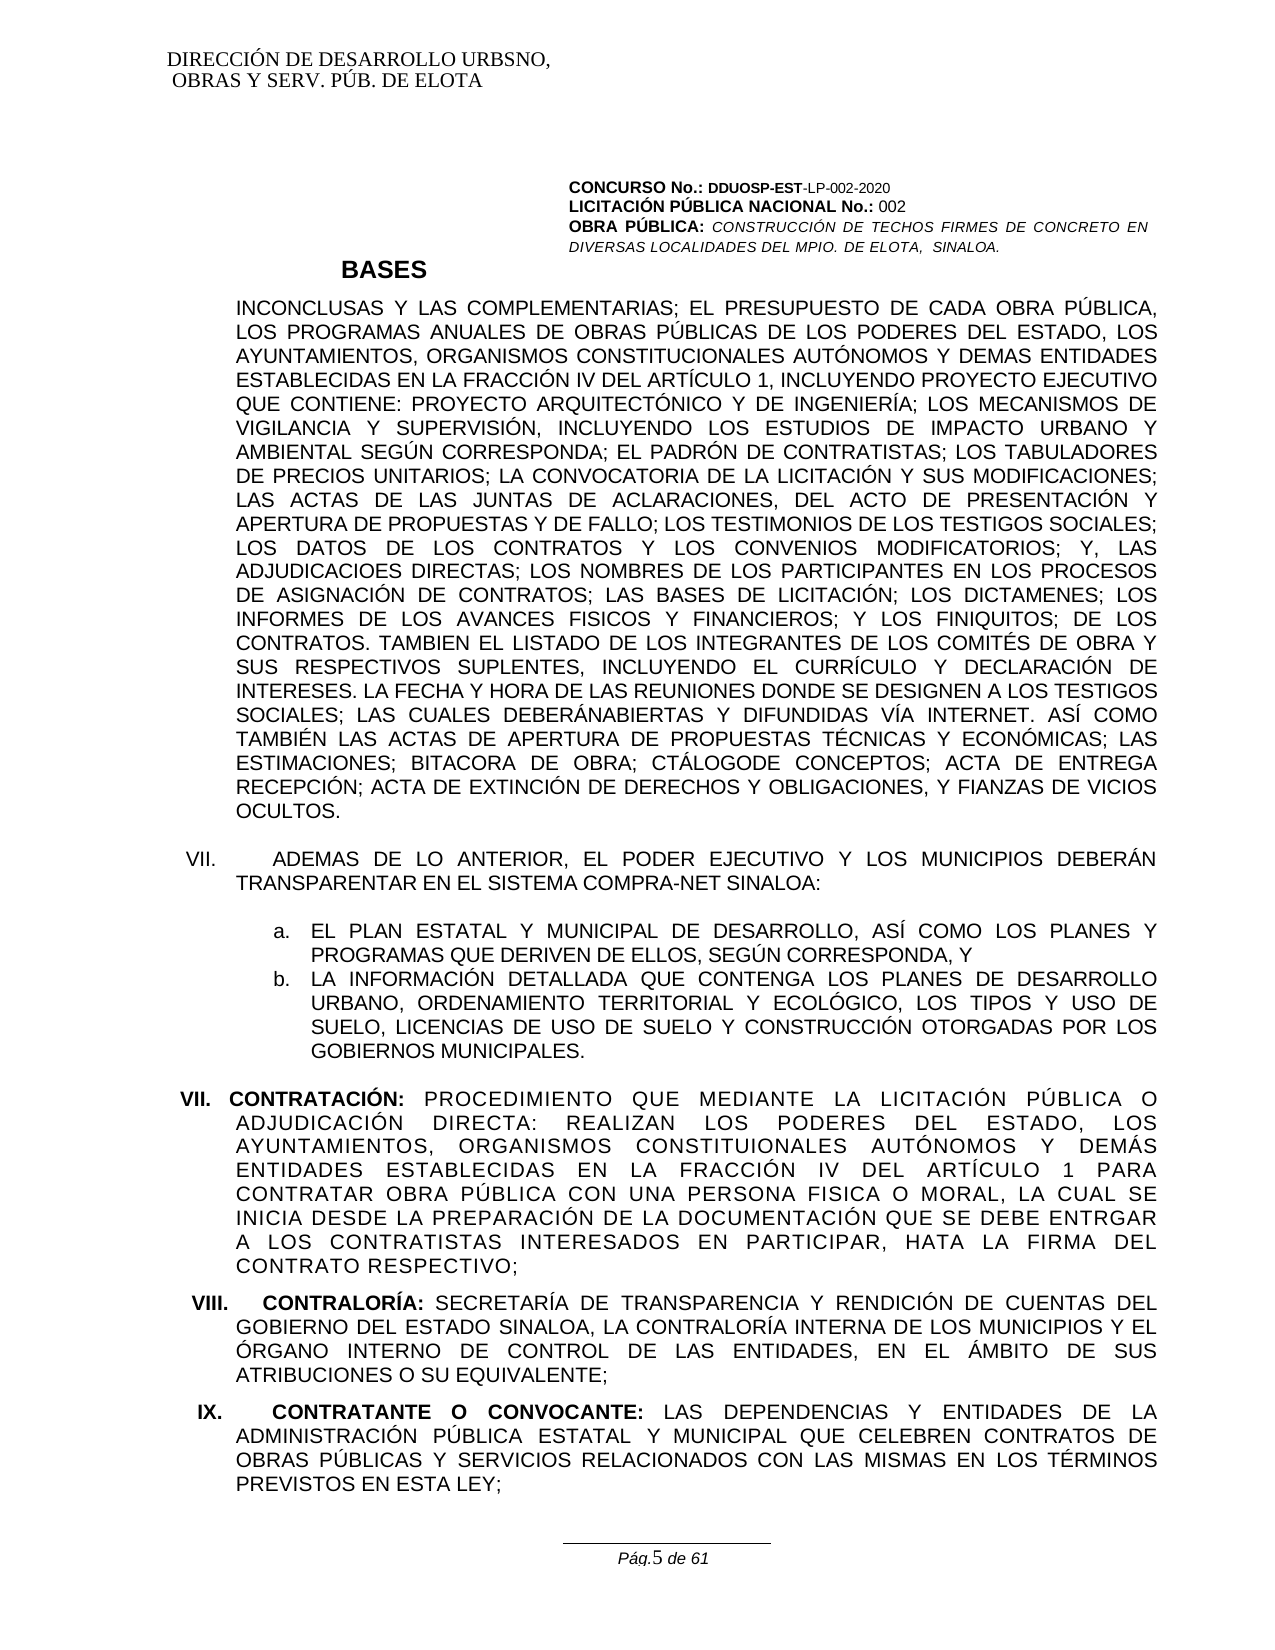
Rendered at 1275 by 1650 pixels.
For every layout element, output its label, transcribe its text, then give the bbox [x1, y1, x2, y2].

text VII. CONTRATACIÓN: PROCEDIMIENTO QUE MEDIANTE LA LICITACIÓN PÚBLICA O ADJUDICACIÓN DIRECTA: REALIZAN LOS PODERES DEL ESTADO, LOS AYUNTAMIENTOS, ORGANISMOS CONSTITUIONALES AUTÓNOMOS Y DEMÁS ENTIDADES ESTABLECIDAS EN LA FRACCIÓN IV DEL ARTÍCULO 1 PARA CONTRATAR OBRA PÚBLICA CON UNA PERSONA FISICA O MORAL, LA CUAL SE INICIA DESDE LA PREPARACIÓN DE LA DOCUMENTACIÓN QUE SE DEBE ENTRGAR A LOS CONTRATISTAS INTERESADOS EN PARTICIPAR, HATA LA FIRMA DEL CONTRATO RESPECTIVO; [180, 1086, 1158, 1278]
text VII. ADEMAS DE LO ANTERIOR, EL PODER EJECUTIVO Y LOS MUNICIPIOS DEBERÁN TRANSPARENTAR EN EL SISTEMA COMPRA-NET SINALOA: [186, 847, 1158, 895]
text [186, 296, 1158, 823]
text VIII. CONTRALORÍA: SECRETARÍA DE TRANSPARENCIA Y RENDICIÓN DE CUENTAS DEL GOBIERNO DEL ESTADO SINALOA, LA CONTRALORÍA INTERNA DE LOS MUNICIPIOS Y EL ÓRGANO INTERNO DE CONTROL DE LAS ENTIDADES, EN EL ÁMBITO DE SUS ATRIBUCIONES O SU EQUIVALENTE; [191, 1291, 1157, 1387]
list EL PLAN ESTATAL Y MUNICIPAL DE DESARROLLO, ASÍ COMO LOS PLANES Y PROGRAMAS QUE DERIVEN DE ELLOS, SEGÚN CORRESPONDA, Y [273, 919, 1158, 967]
text IX. CONTRATANTE O CONVOCANTE: LAS DEPENDENCIAS Y ENTIDADES DE LA ADMINISTRACIÓN PÚBLICA ESTATAL Y MUNICIPAL QUE CELEBREN CONTRATOS DE OBRAS PÚBLICAS Y SERVICIOS RELACIONADOS CON LAS MISMAS EN LOS TÉRMINOS PREVISTOS EN ESTA LEY; [197, 1400, 1158, 1496]
list LA INFORMACIÓN DETALLADA QUE CONTENGA LOS PLANES DE DESARROLLO URBANO, ORDENAMIENTO TERRITORIAL Y ECOLÓGICO, LOS TIPOS Y USO DE SUELO, LICENCIAS DE USO DE SUELO Y CONSTRUCCIÓN OTORGADAS POR LOS GOBIERNOS MUNICIPALES. [273, 967, 1158, 1062]
